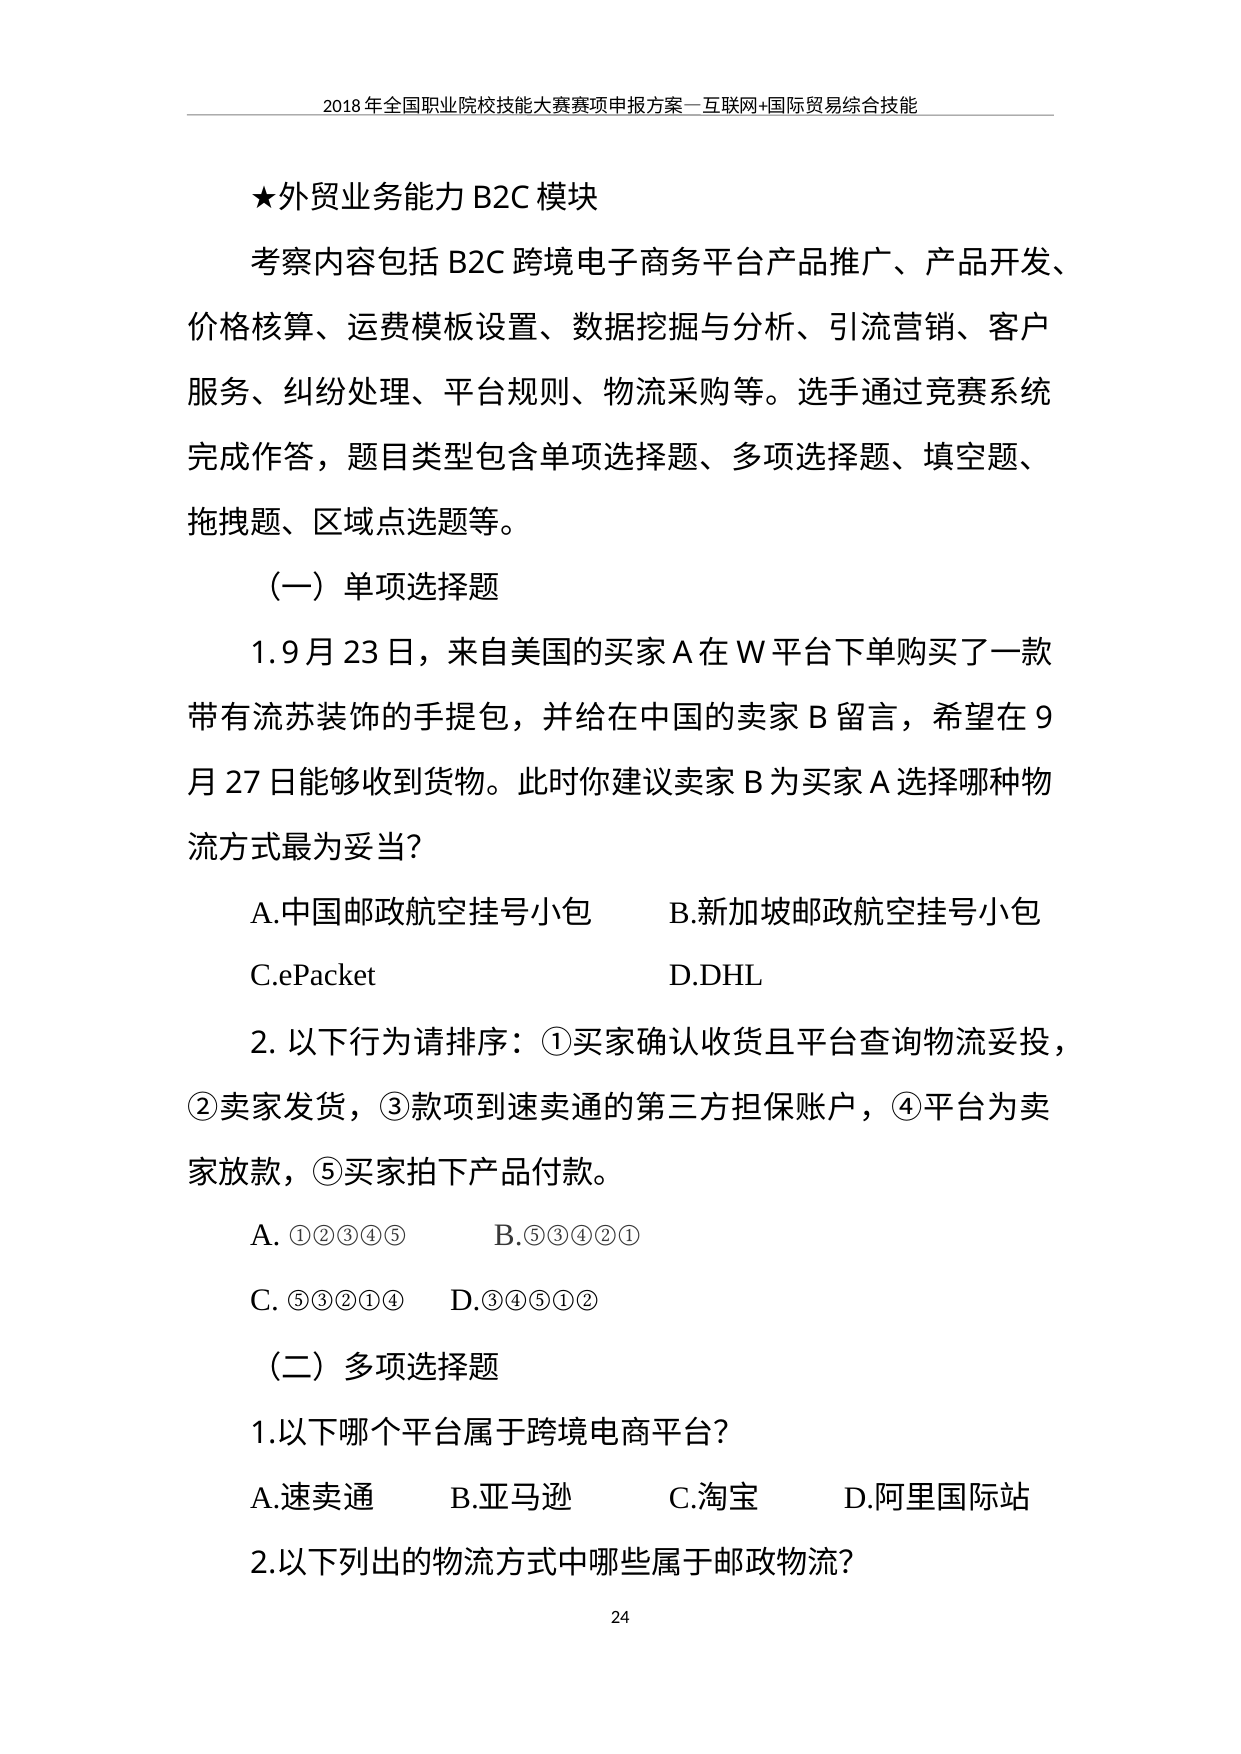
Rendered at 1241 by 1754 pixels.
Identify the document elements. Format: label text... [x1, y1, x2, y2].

text （一）单项选择题 [187, 552, 1053, 617]
text C.ePacket D.DHL [187, 942, 1053, 1007]
text 1.以下哪个平台属于跨境电商平台？ [187, 1397, 1053, 1462]
text A. ①②③④⑤ B.⑤③④②① [187, 1202, 1053, 1267]
text ★外贸业务能力B2C模块 [187, 162, 1053, 227]
text 2. 以下行为请排序：①买家确认收货且平台查询物流妥投，②卖家发货，③款项到速卖通的第三方担保账户，④平台为卖家放款，⑤买家拍下产品付款。 [187, 1007, 1053, 1202]
text A.中国邮政航空挂号小包 B.新加坡邮政航空挂号小包 [187, 877, 1053, 942]
text 考察内容包括B2C跨境电子商务平台产品推广、产品开发、价格核算、运费模板设置、数据挖掘与分析、引流营销、客户服务、纠纷处理、平台规则、物流采购等。选手通过竞赛系统完成作答，题目类型包含单项选择题、多项选择题、填空题、拖拽题、区域点选题等。 [187, 227, 1053, 552]
text C. ⑤③②①④ D.③④⑤①② [187, 1267, 1053, 1332]
text A.速卖通 B.亚马逊 C.淘宝 D.阿里国际站 [187, 1462, 1053, 1527]
text （二）多项选择题 [187, 1332, 1053, 1397]
text 1. 9月23日，来自美国的买家A在W平台下单购买了一款带有流苏装饰的手提包，并给在中国的卖家B留言，希望在9月27日能够收到货物。此时你建议卖家B为买家A选择哪种物流方式最为妥当？ [187, 617, 1053, 877]
text 2.以下列出的物流方式中哪些属于邮政物流？ [187, 1527, 1053, 1592]
